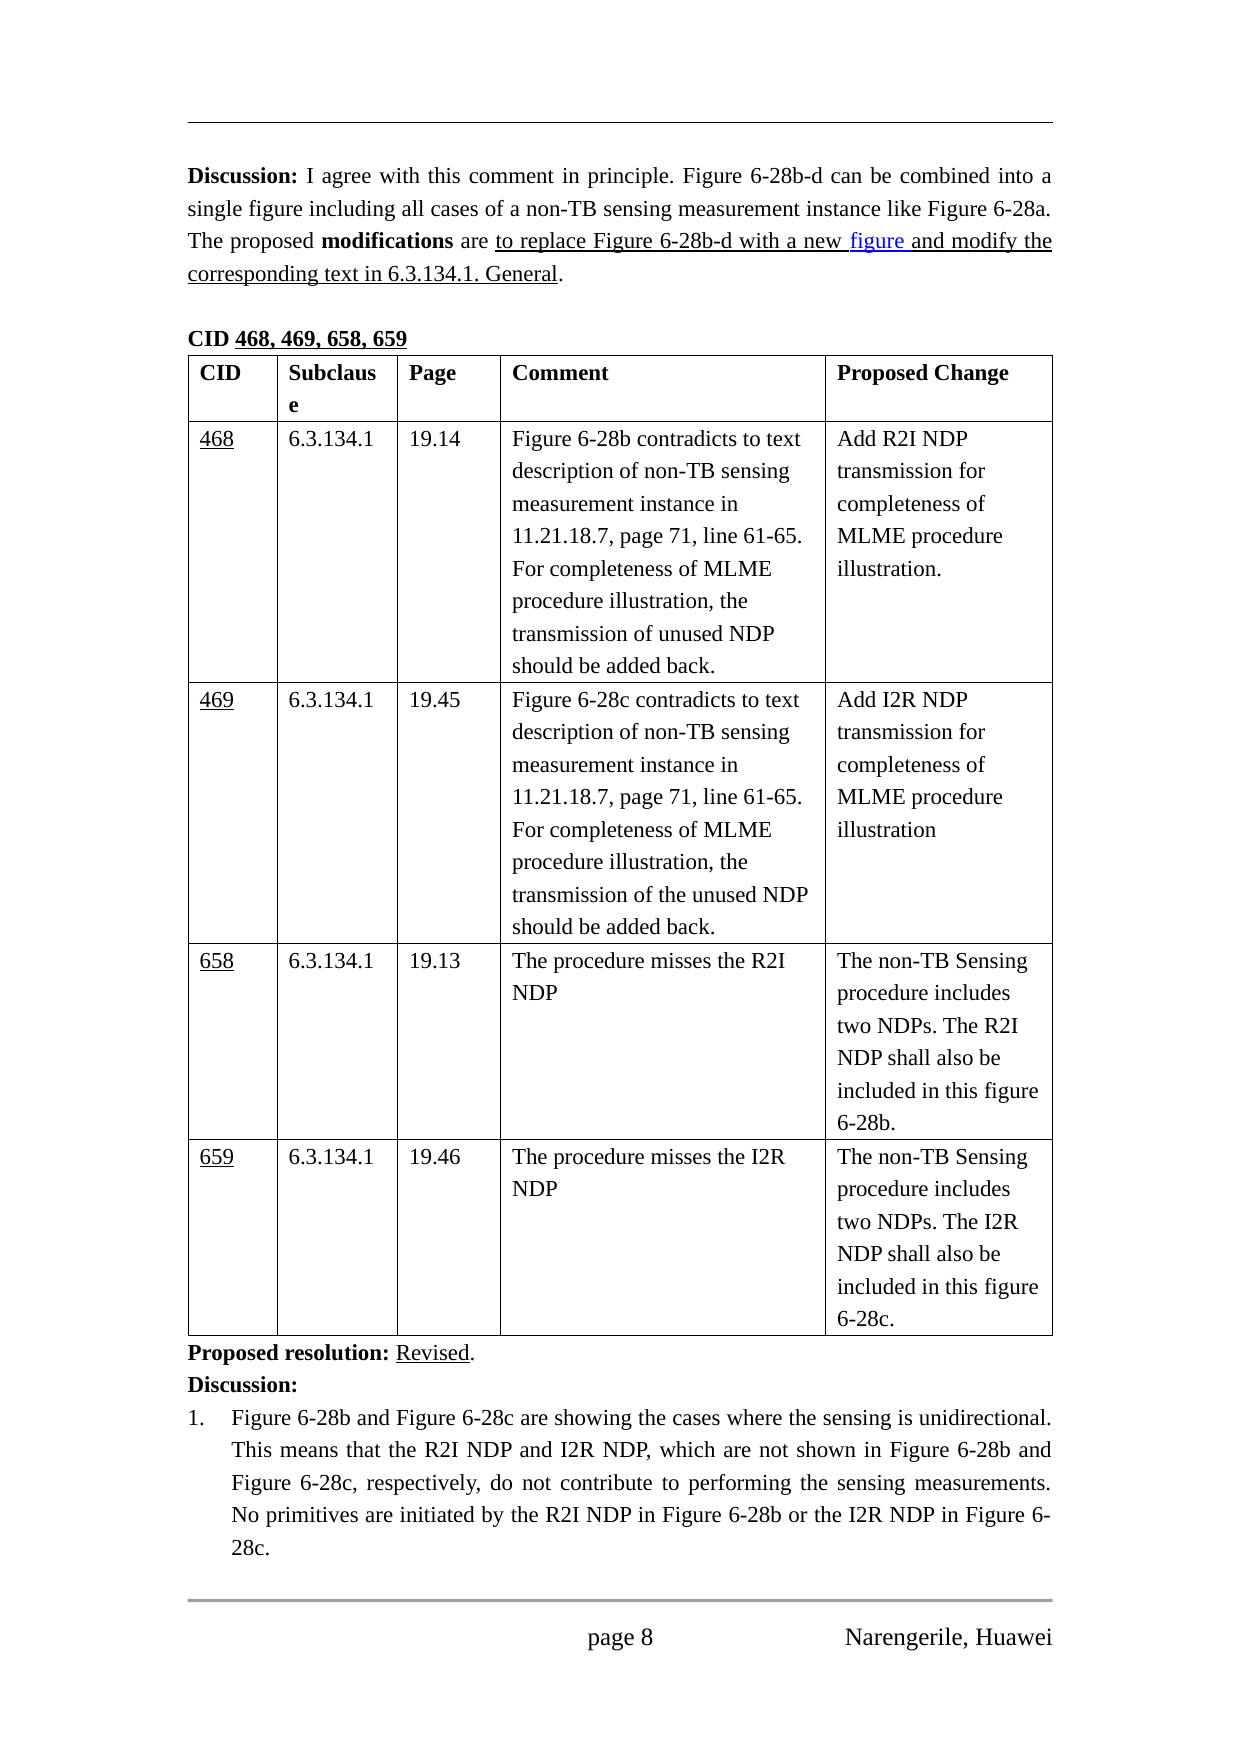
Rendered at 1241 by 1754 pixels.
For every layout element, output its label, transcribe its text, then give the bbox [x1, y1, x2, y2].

table_cell 6.3.134.1 [278, 683, 397, 943]
table_cell 19.13 [398, 944, 500, 1139]
table_header CID [189, 356, 277, 421]
table_cell Add R2I NDP transmission for completeness of MLME procedure illustration. [826, 422, 1052, 682]
table_cell Add I2R NDP transmission for completeness of MLME procedure illustration [826, 683, 1052, 943]
table_header Comment [501, 356, 825, 421]
table_cell Figure 6-28c contradicts to text description of non-TB sensing measurement instance in 11.21.18.7, page 71, line 61-65. For completeness of MLME procedure illustration, the transmission of the unused NDP should be added back. [501, 683, 825, 943]
table_cell 659 [189, 1140, 277, 1335]
table_cell 6.3.134.1 [278, 944, 397, 1139]
table_cell The non-TB Sensing procedure includes two NDPs. The I2R NDP shall also be included in this figure 6-28c. [826, 1140, 1052, 1335]
table_cell 19.46 [398, 1140, 500, 1335]
table_cell The non-TB Sensing procedure includes two NDPs. The R2I NDP shall also be included in this figure 6-28b. [826, 944, 1052, 1139]
table_cell 6.3.134.1 [278, 1140, 397, 1335]
table_cell 19.45 [398, 683, 500, 943]
table_cell 468 [189, 422, 277, 682]
table_header Subclause [278, 356, 397, 421]
text Discussion: [187, 1368, 1053, 1401]
table_header Page [398, 356, 500, 421]
table_header Proposed Change [826, 356, 1052, 421]
table_cell The procedure misses the R2I NDP [501, 944, 825, 1139]
text Proposed resolution: Revised. [187, 1336, 1053, 1368]
text Discussion: I agree with this comment in principle. Figure 6-28b-d can be combined into a single figure including all cases of a non-TB sensing measurement instance like Figure 6-28a. The proposed modifications are to replace Figure 6-28b-d with a new figure and modify the corresponding text in 6.3.134.1. General. [187, 159, 1053, 289]
table_cell 469 [189, 683, 277, 943]
table_cell The procedure misses the I2R NDP [501, 1140, 825, 1335]
table_cell Figure 6-28b contradicts to text description of non-TB sensing measurement instance in 11.21.18.7, page 71, line 61-65. For completeness of MLME procedure illustration, the transmission of unused NDP should be added back. [501, 422, 825, 682]
table_cell 658 [189, 944, 277, 1139]
table_cell 19.14 [398, 422, 500, 682]
list Figure 6-28b and Figure 6-28c are showing the cases where the sensing is unidirectional. This means that the R2I NDP and I2R NDP, which are not shown in Figure 6-28b and Figure 6-28c, respectively, do not contribute to performing the sensing measurements. No primitives are initiated by the R2I NDP in Figure 6-28b or the I2R NDP in Figure 6-28c. [187, 1401, 1053, 1563]
table_cell 6.3.134.1 [278, 422, 397, 682]
subtitle CID 468, 469, 658, 659 [187, 322, 1053, 354]
